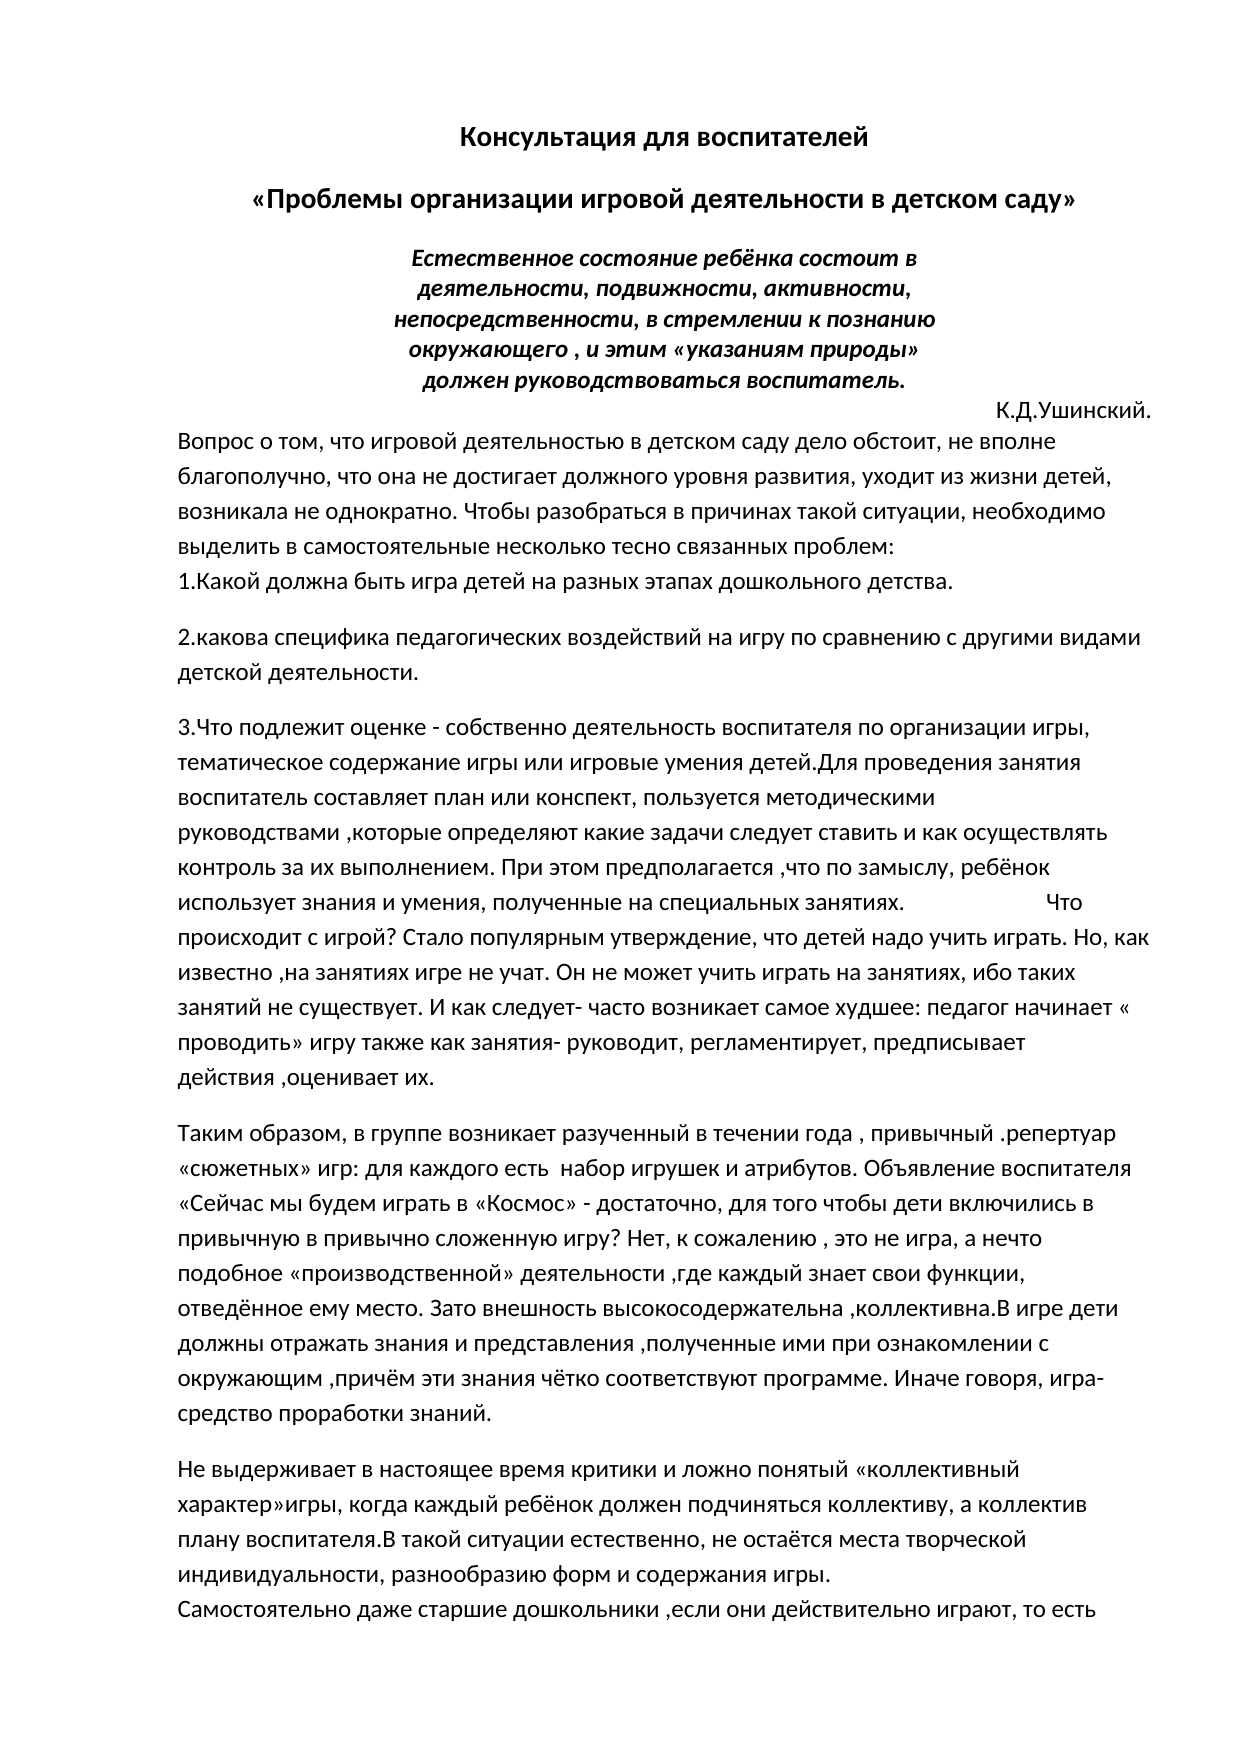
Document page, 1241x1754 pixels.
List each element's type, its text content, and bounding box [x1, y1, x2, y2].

text 1.Какой должна быть игра детей на разных этапах дошкольного детства. [177, 565, 1152, 595]
text окружающего , и этим «указаниям природы» [177, 333, 1152, 364]
text Естественное состояние ребёнка состоит в [177, 242, 1152, 272]
text «Проблемы организации игровой деятельности в детском саду» [177, 180, 1152, 216]
text К.Д.Ушинский. [177, 394, 1152, 425]
text должен руководствоваться воспитатель. [177, 364, 1152, 394]
text Таким образом, в группе возникает разученный в течении года , привычный .репертуар «сюжетных» игр: для каждого есть набор игрушек и атрибутов. Объявление воспитателя «Сейчас мы будем играть в «Космос» - достаточно, для того чтобы дети включились в привычную в привычно сложенную игру? Нет, к сожалению , это не игра, а нечто подобное «производственной» деятельности ,где каждый знает свои функции, отведённое ему место. Зато внешность высокосодержательна ,коллективна.В игре дети должны отражать знания и представления ,полученные ими при ознакомлении с окружающим ,причём эти знания чётко соответствуют программе. Иначе говоря, игра-средство проработки знаний. [177, 1117, 1152, 1428]
text 2.какова специфика педагогических воздействий на игру по сравнению с другими видами детской деятельности. [177, 621, 1152, 686]
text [177, 1453, 1152, 1624]
text деятельности, подвижности, активности, [177, 272, 1152, 303]
text 3.Что подлежит оценке - собственно деятельность воспитателя по организации игры, тематическое содержание игры или игровые умения детей.Для проведения занятия воспитатель составляет план или конспект, пользуется методическими руководствами ,которые определяют какие задачи следует ставить и как осуществлять контроль за их выполнением. При этом предполагается ,что по замыслу, ребёнок использует знания и умения, полученные на специальных занятиях. Что происходит с игрой? Стало популярным утверждение, что детей надо учить играть. Но, как известно ,на занятиях игре не учат. Он не может учить играть на занятиях, ибо таких занятий не существует. И как следует- часто возникает самое худшее: педагог начинает « проводить» игру также как занятия- руководит, регламентирует, предписывает действия ,оценивает их. [177, 711, 1152, 1092]
text Вопрос о том, что игровой деятельностью в детском саду дело обстоит, не вполне благополучно, что она не достигает должного уровня развития, уходит из жизни детей, возникала не однократно. Чтобы разобраться в причинах такой ситуации, необходимо выделить в самостоятельные несколько тесно связанных проблем: [177, 425, 1152, 560]
text Консультация для воспитателей [177, 118, 1152, 154]
text непосредственности, в стремлении к познанию [177, 303, 1152, 333]
